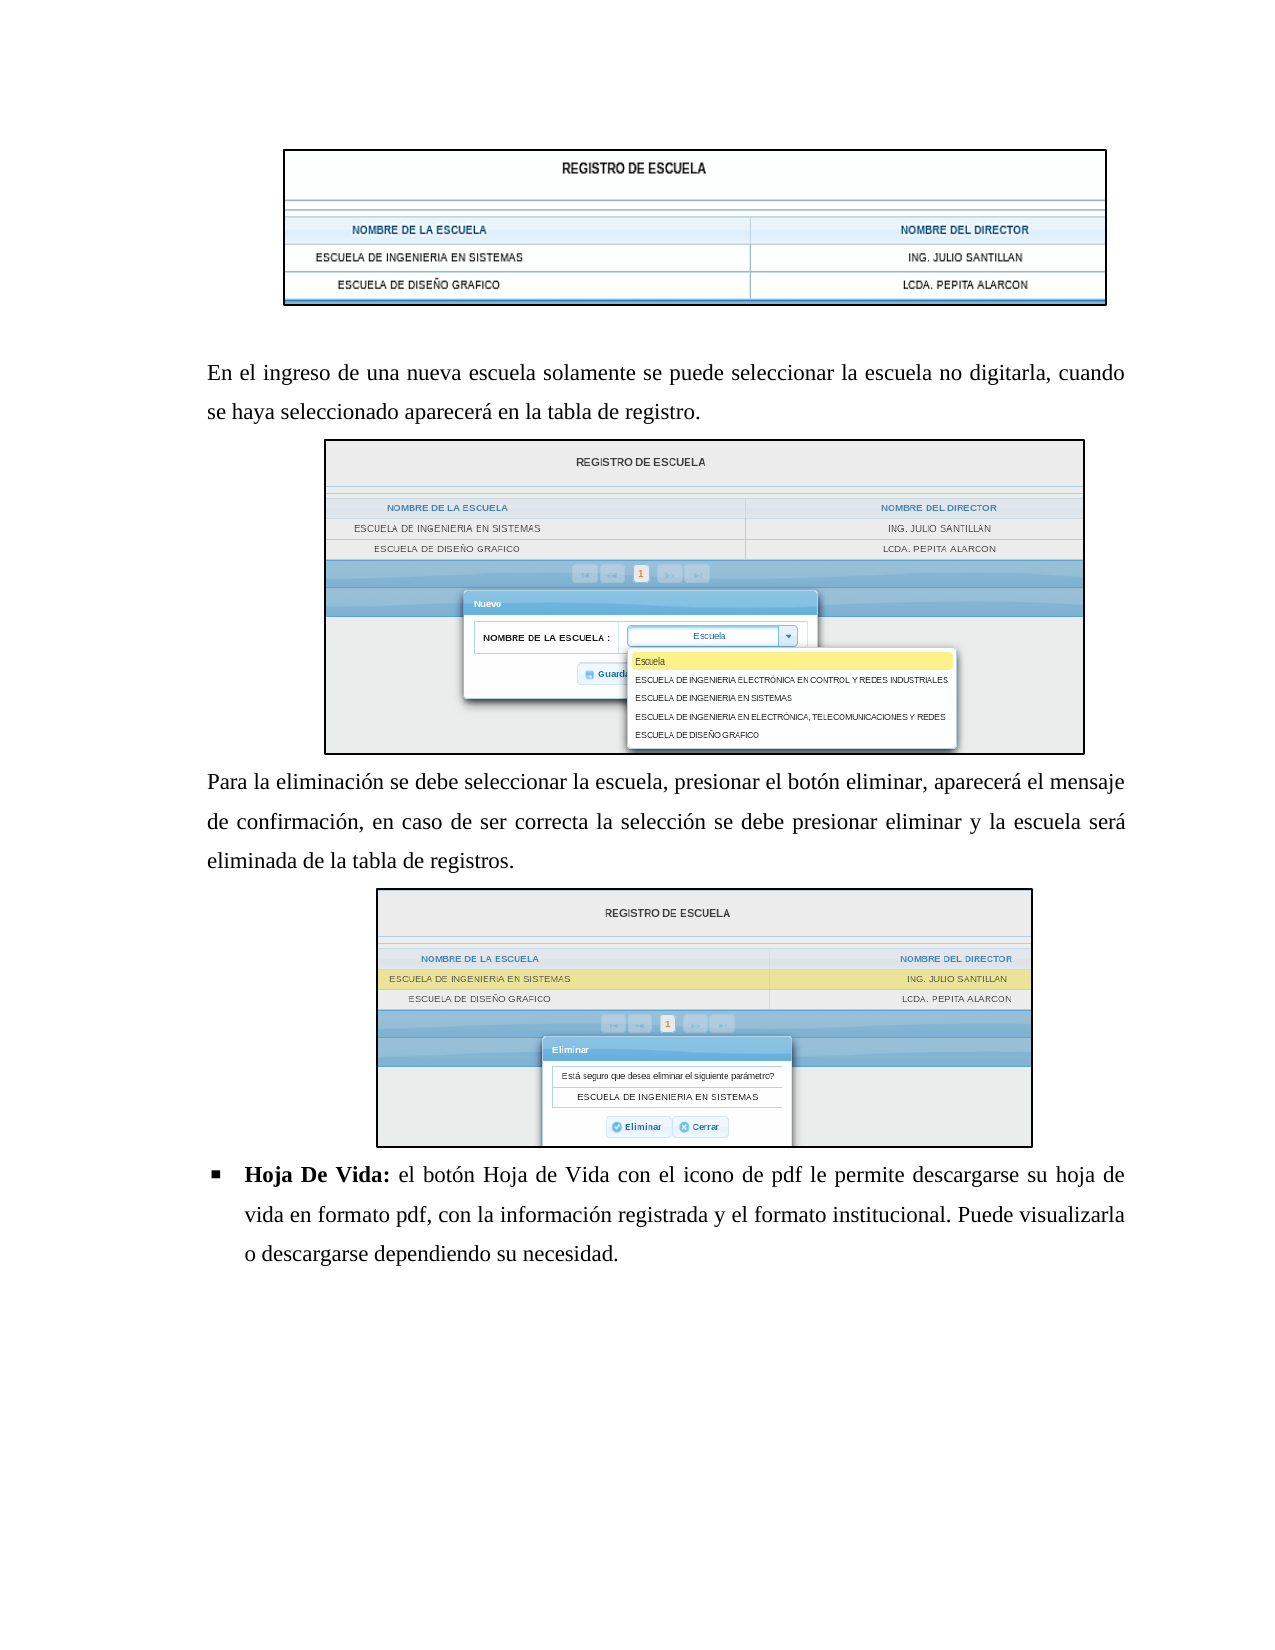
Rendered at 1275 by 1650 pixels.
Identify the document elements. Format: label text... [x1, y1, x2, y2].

picture [326, 441, 1083, 753]
list Para la eliminación se debe seleccionar la escuela, presionar el botón eliminar, aparecerá el mensaje de confirmación, en caso de ser correcta la selección se debe presionar eliminar y la escuela será eliminada de la tabla de registros. [207, 768, 1127, 874]
picture [378, 890, 1031, 1146]
list En el ingreso de una nueva escuela solamente se puede seleccionar la escuela no digitarla, cuando se haya seleccionado aparecerá en la tabla de registro. [207, 359, 1127, 424]
picture [207, 1166, 225, 1183]
picture [285, 151, 1105, 304]
list Hoja De Vida: el botón Hoja de Vida con el icono de pdf le permite descargarse su hoja de vida en formato pdf, con la información registrada y el formato institucional. Puede visualizarla o descargarse dependiendo su necesidad. [207, 1161, 1127, 1267]
